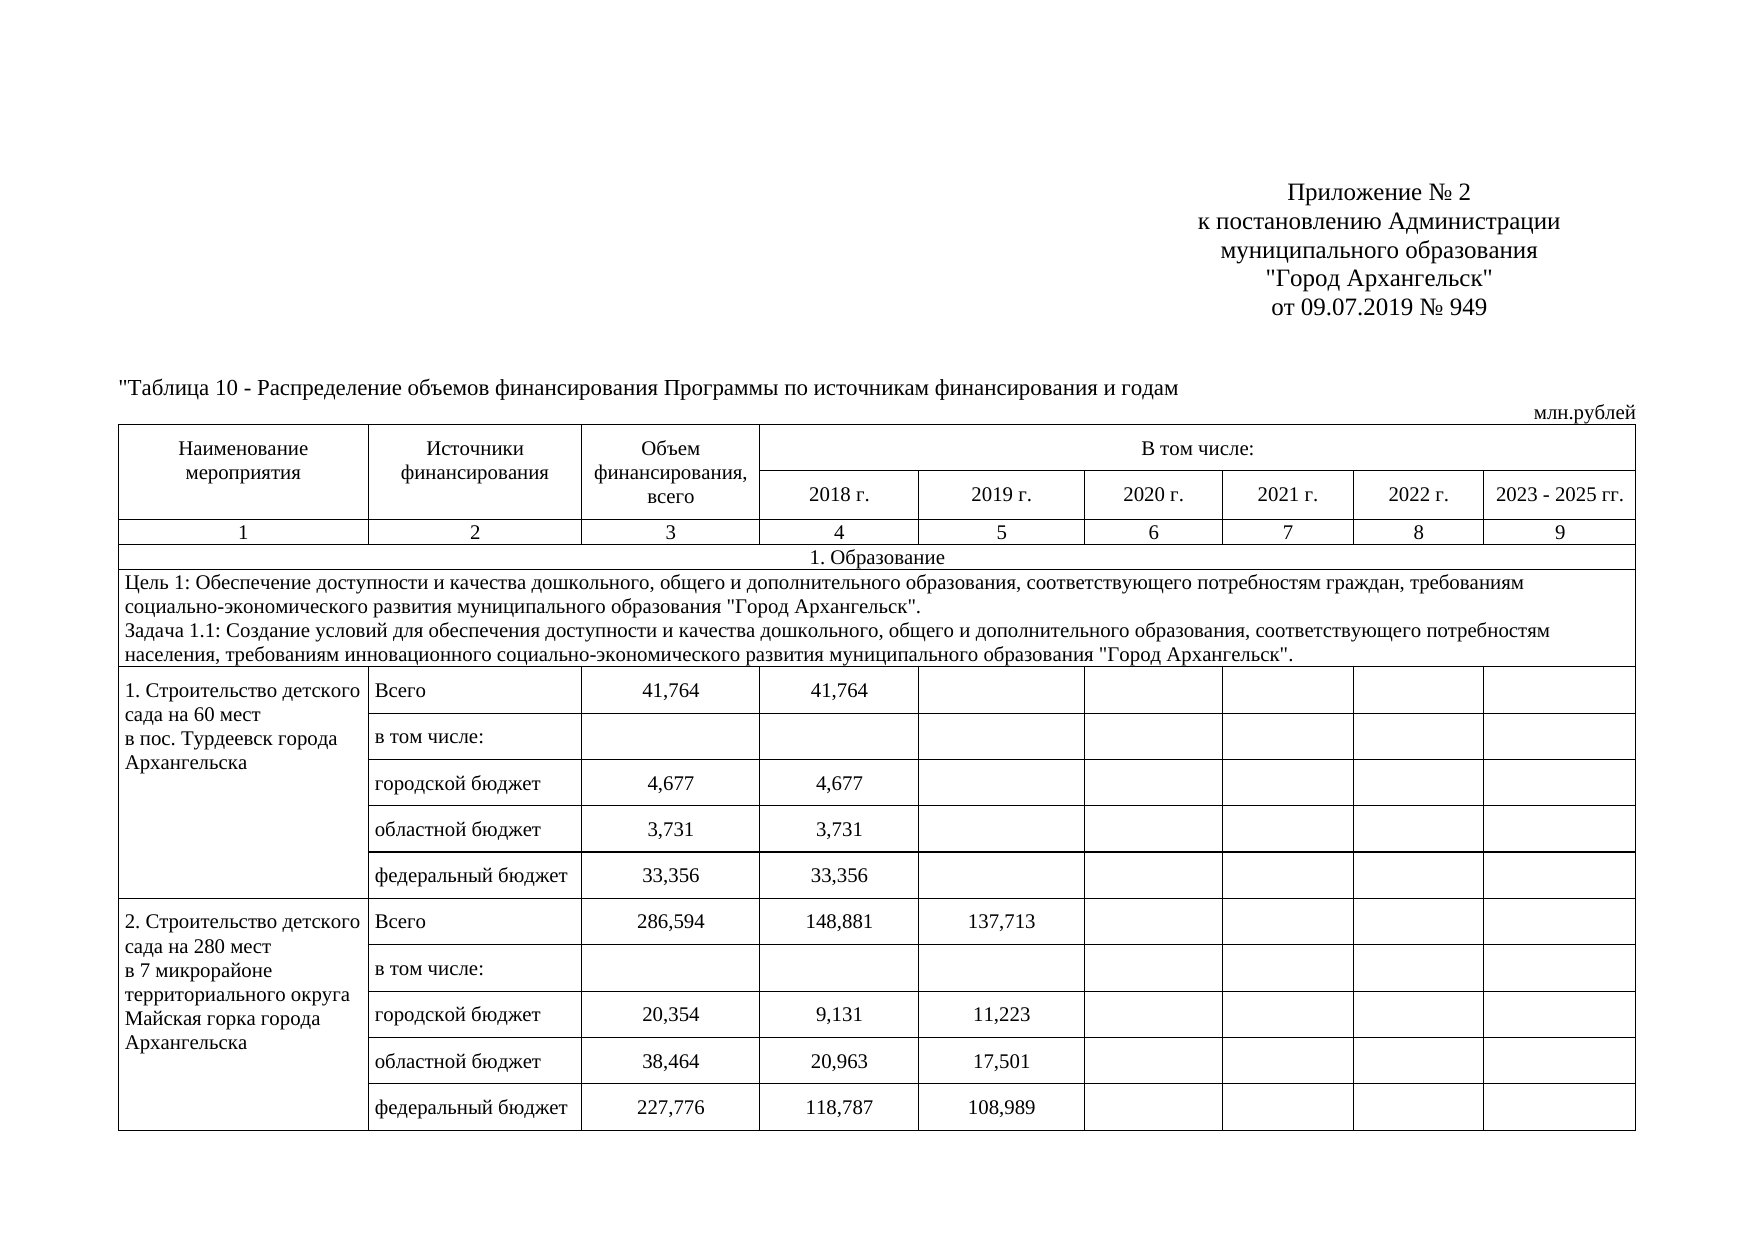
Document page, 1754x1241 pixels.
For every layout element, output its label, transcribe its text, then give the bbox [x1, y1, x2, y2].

table_cell городской бюджет [369, 992, 581, 1037]
table_cell 6 [1085, 520, 1222, 544]
text муниципального образования [1122, 235, 1636, 263]
table_cell [1223, 760, 1353, 805]
table_cell [1223, 899, 1353, 944]
table_cell 20,354 [582, 992, 759, 1037]
table_cell 1. Образование [119, 545, 1635, 569]
text Приложение № 2 [1122, 177, 1636, 206]
table_cell [1085, 945, 1222, 991]
table_cell 4 [760, 520, 918, 544]
table_cell [1085, 714, 1222, 759]
table_cell в том числе: [369, 945, 581, 991]
table_cell областной бюджет [369, 806, 581, 851]
table_cell [1085, 853, 1222, 898]
table_cell [1354, 1038, 1483, 1083]
table_cell [760, 714, 918, 759]
table_cell [1484, 1084, 1635, 1129]
table_cell [919, 714, 1084, 759]
table_cell [1484, 667, 1635, 712]
table_cell 20,963 [760, 1038, 918, 1083]
table_cell 1 [119, 520, 368, 544]
table_cell 2021 г. [1223, 471, 1353, 518]
table_cell [1354, 714, 1483, 759]
table_cell 3 [582, 520, 759, 544]
table_cell [1085, 806, 1222, 851]
table_cell в том числе: [369, 714, 581, 759]
table_header В том числе: [760, 425, 1635, 470]
table_cell [760, 945, 918, 991]
table_cell [1223, 992, 1353, 1037]
table_cell [919, 806, 1084, 851]
table_cell 3,731 [760, 806, 918, 851]
table_cell [1354, 806, 1483, 851]
table_cell 7 [1223, 520, 1353, 544]
table_cell [1484, 945, 1635, 991]
table_cell [919, 667, 1084, 712]
table_cell Цель 1: Обеспечение доступности и качества дошкольного, общего и дополнительного образования, соответствующего потребностям граждан, требованиям социально-экономического развития муниципального образования "Город Архангельск". [119, 570, 1635, 618]
table_cell [1223, 1038, 1353, 1083]
table_cell [1354, 853, 1483, 898]
table_cell 3,731 [582, 806, 759, 851]
table_cell 41,764 [582, 667, 759, 712]
table_cell [1354, 992, 1483, 1037]
table_cell [1484, 992, 1635, 1037]
table_cell [1484, 1038, 1635, 1083]
table_cell федеральный бюджет [369, 853, 581, 898]
text млн.рублей [118, 400, 1636, 424]
table_cell 108,989 [919, 1084, 1084, 1129]
table_cell [1085, 899, 1222, 944]
table_cell [1085, 992, 1222, 1037]
table_cell 227,776 [582, 1084, 759, 1129]
table_cell 2020 г. [1085, 471, 1222, 518]
table_cell [919, 853, 1084, 898]
table_cell 2 [369, 520, 581, 544]
text "Таблица 10 - Распределение объемов финансирования Программы по источникам финансирования и годам [118, 374, 1654, 400]
table_cell 8 [1354, 520, 1483, 544]
table_cell 148,881 [760, 899, 918, 944]
table_cell [1085, 1084, 1222, 1129]
table_cell 4,677 [582, 760, 759, 805]
table_cell [1354, 1084, 1483, 1129]
table_cell [1223, 1084, 1353, 1129]
table_header Источники финансирования [369, 425, 581, 518]
table_cell 4,677 [760, 760, 918, 805]
text к постановлению Администрации [1122, 206, 1636, 235]
text от 09.07.2019 № 949 [1122, 292, 1636, 321]
table_cell 2023 - 2025 гг. [1484, 471, 1635, 518]
table_cell 2022 г. [1354, 471, 1483, 518]
table_cell 11,223 [919, 992, 1084, 1037]
table_cell 118,787 [760, 1084, 918, 1129]
table_header Наименование мероприятия [119, 425, 368, 518]
table_cell 9,131 [760, 992, 918, 1037]
table_cell [1085, 1038, 1222, 1083]
table_cell [1223, 667, 1353, 712]
table_cell [1484, 899, 1635, 944]
table_cell 41,764 [760, 667, 918, 712]
table_cell Всего [369, 899, 581, 944]
table_cell [1223, 945, 1353, 991]
table_cell Всего [369, 667, 581, 712]
table_cell [1223, 806, 1353, 851]
table_cell [1354, 760, 1483, 805]
table_cell 33,356 [582, 853, 759, 898]
table_cell Задача 1.1: Создание условий для обеспечения доступности и качества дошкольного, общего и дополнительного образования, соответствующего потребностям населения, требованиям инновационного социально-экономического развития муниципального образования "Город Архангельск". [119, 618, 1635, 666]
table_cell [1223, 853, 1353, 898]
table_cell [1484, 806, 1635, 851]
text "Город Архангельск" [1122, 263, 1636, 292]
table_cell 2019 г. [919, 471, 1084, 518]
table_cell [1354, 667, 1483, 712]
table_cell [1484, 853, 1635, 898]
table_cell [919, 760, 1084, 805]
table_cell [1085, 667, 1222, 712]
table_cell 5 [919, 520, 1084, 544]
table_cell городской бюджет [369, 760, 581, 805]
table_cell [582, 714, 759, 759]
table_cell 9 [1484, 520, 1635, 544]
table_cell 2. Строительство детского сада на 280 мест в 7 микрорайоне территориального округа Майская горка города Архангельска [119, 899, 368, 1129]
table_cell 17,501 [919, 1038, 1084, 1083]
table_cell [1085, 760, 1222, 805]
table_cell областной бюджет [369, 1038, 581, 1083]
table_cell [1354, 899, 1483, 944]
table_cell [1223, 714, 1353, 759]
table_cell 2018 г. [760, 471, 918, 518]
table_cell [1354, 945, 1483, 991]
table_cell [1484, 760, 1635, 805]
table_cell федеральный бюджет [369, 1084, 581, 1129]
table_cell [919, 945, 1084, 991]
table_cell 38,464 [582, 1038, 759, 1083]
table_cell [1484, 714, 1635, 759]
table_cell 137,713 [919, 899, 1084, 944]
table_cell 286,594 [582, 899, 759, 944]
table_cell 33,356 [760, 853, 918, 898]
table_header Объем финансирования, всего [582, 425, 759, 518]
table_cell [582, 945, 759, 991]
table_cell 1. Строительство детского сада на 60 мест в пос. Турдеевск города Архангельска [119, 667, 368, 898]
